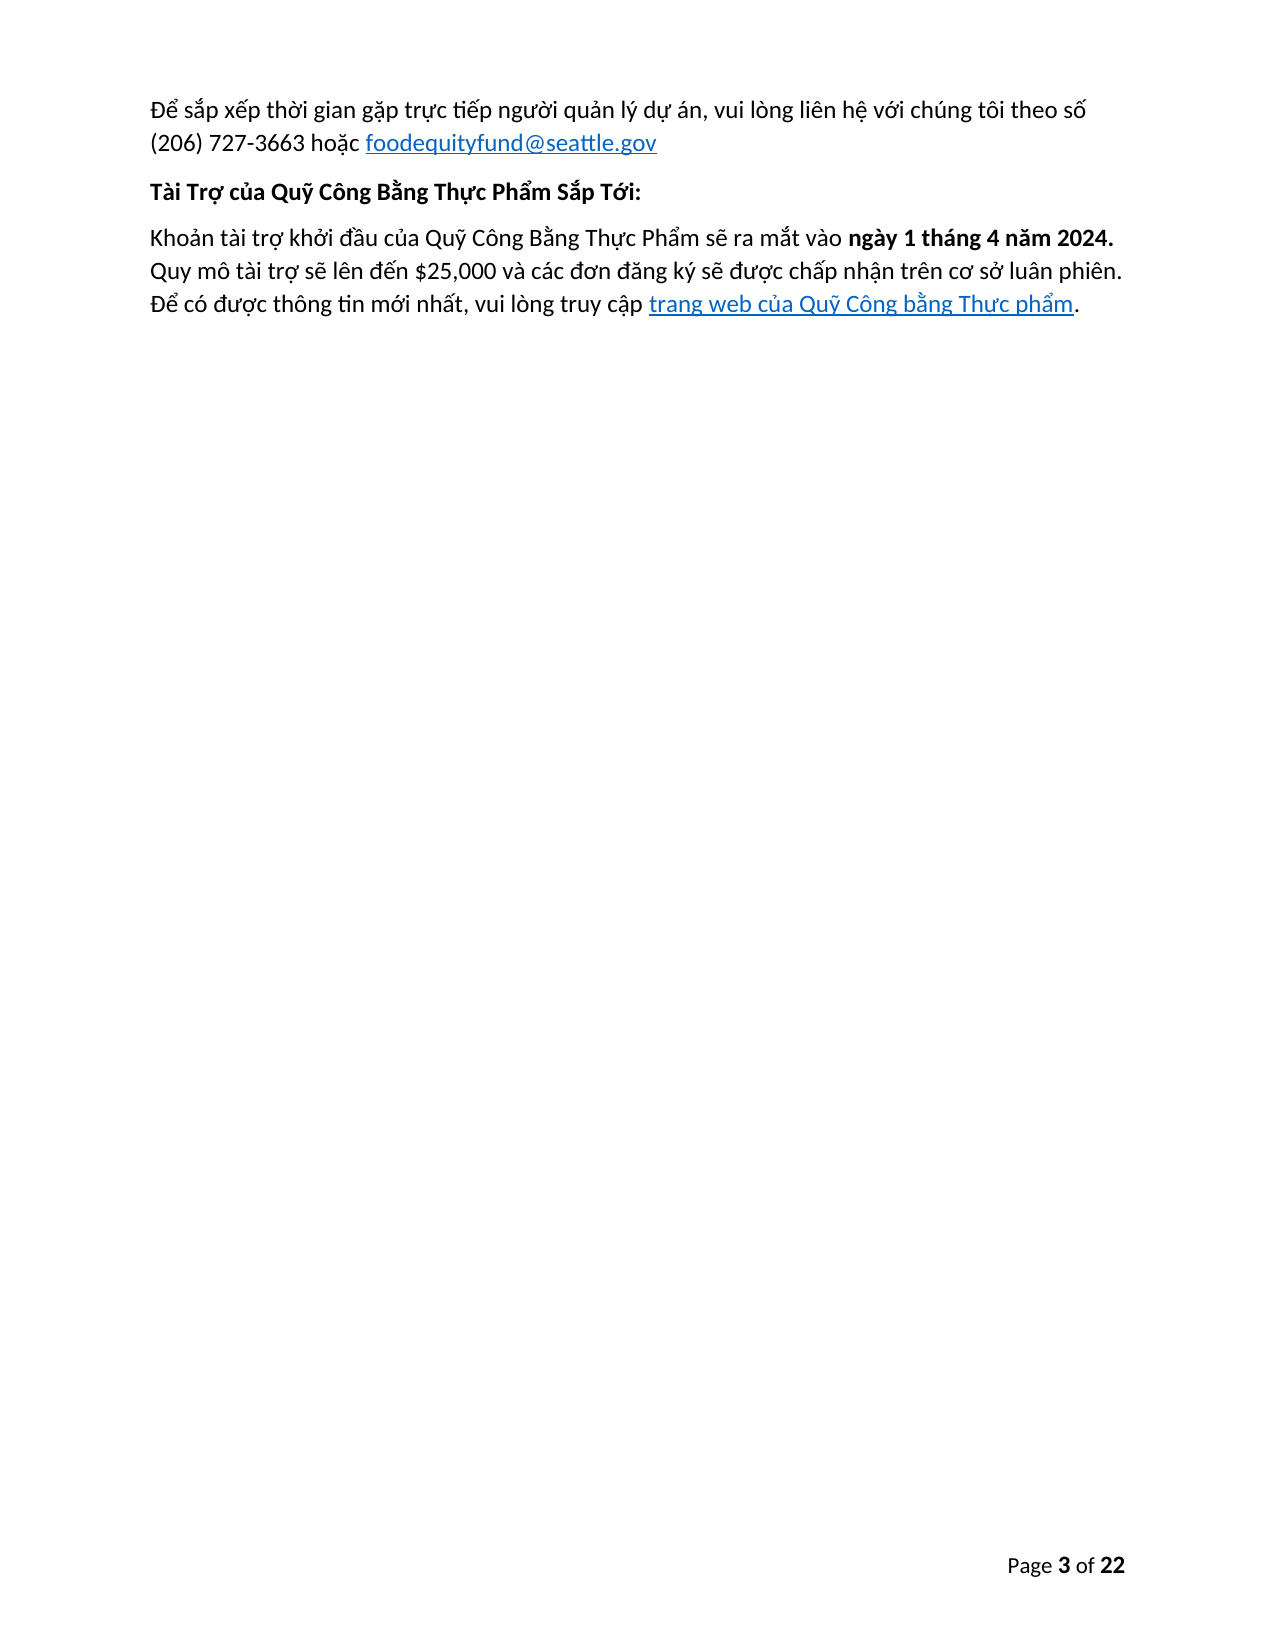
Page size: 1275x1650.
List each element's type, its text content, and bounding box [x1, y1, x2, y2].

text Để sắp xếp thời gian gặp trực tiếp người quản lý dự án, vui lòng liên hệ với chúng tôi theo số (206) 727-3663 hoặc foodequityfund@seattle.gov [150, 94, 1125, 157]
text Khoản tài trợ khởi đầu của Quỹ Công Bằng Thực Phẩm sẽ ra mắt vào ngày 1 tháng 4 năm 2024. Quy mô tài trợ sẽ lên đến $25,000 và các đơn đăng ký sẽ được chấp nhận trên cơ sở luân phiên. Để có được thông tin mới nhất, vui lòng truy cập trang web của Quỹ Công bằng Thực phẩm. [150, 222, 1125, 319]
subtitle Tài Trợ của Quỹ Công Bằng Thực Phẩm Sắp Tới: [150, 176, 1125, 207]
